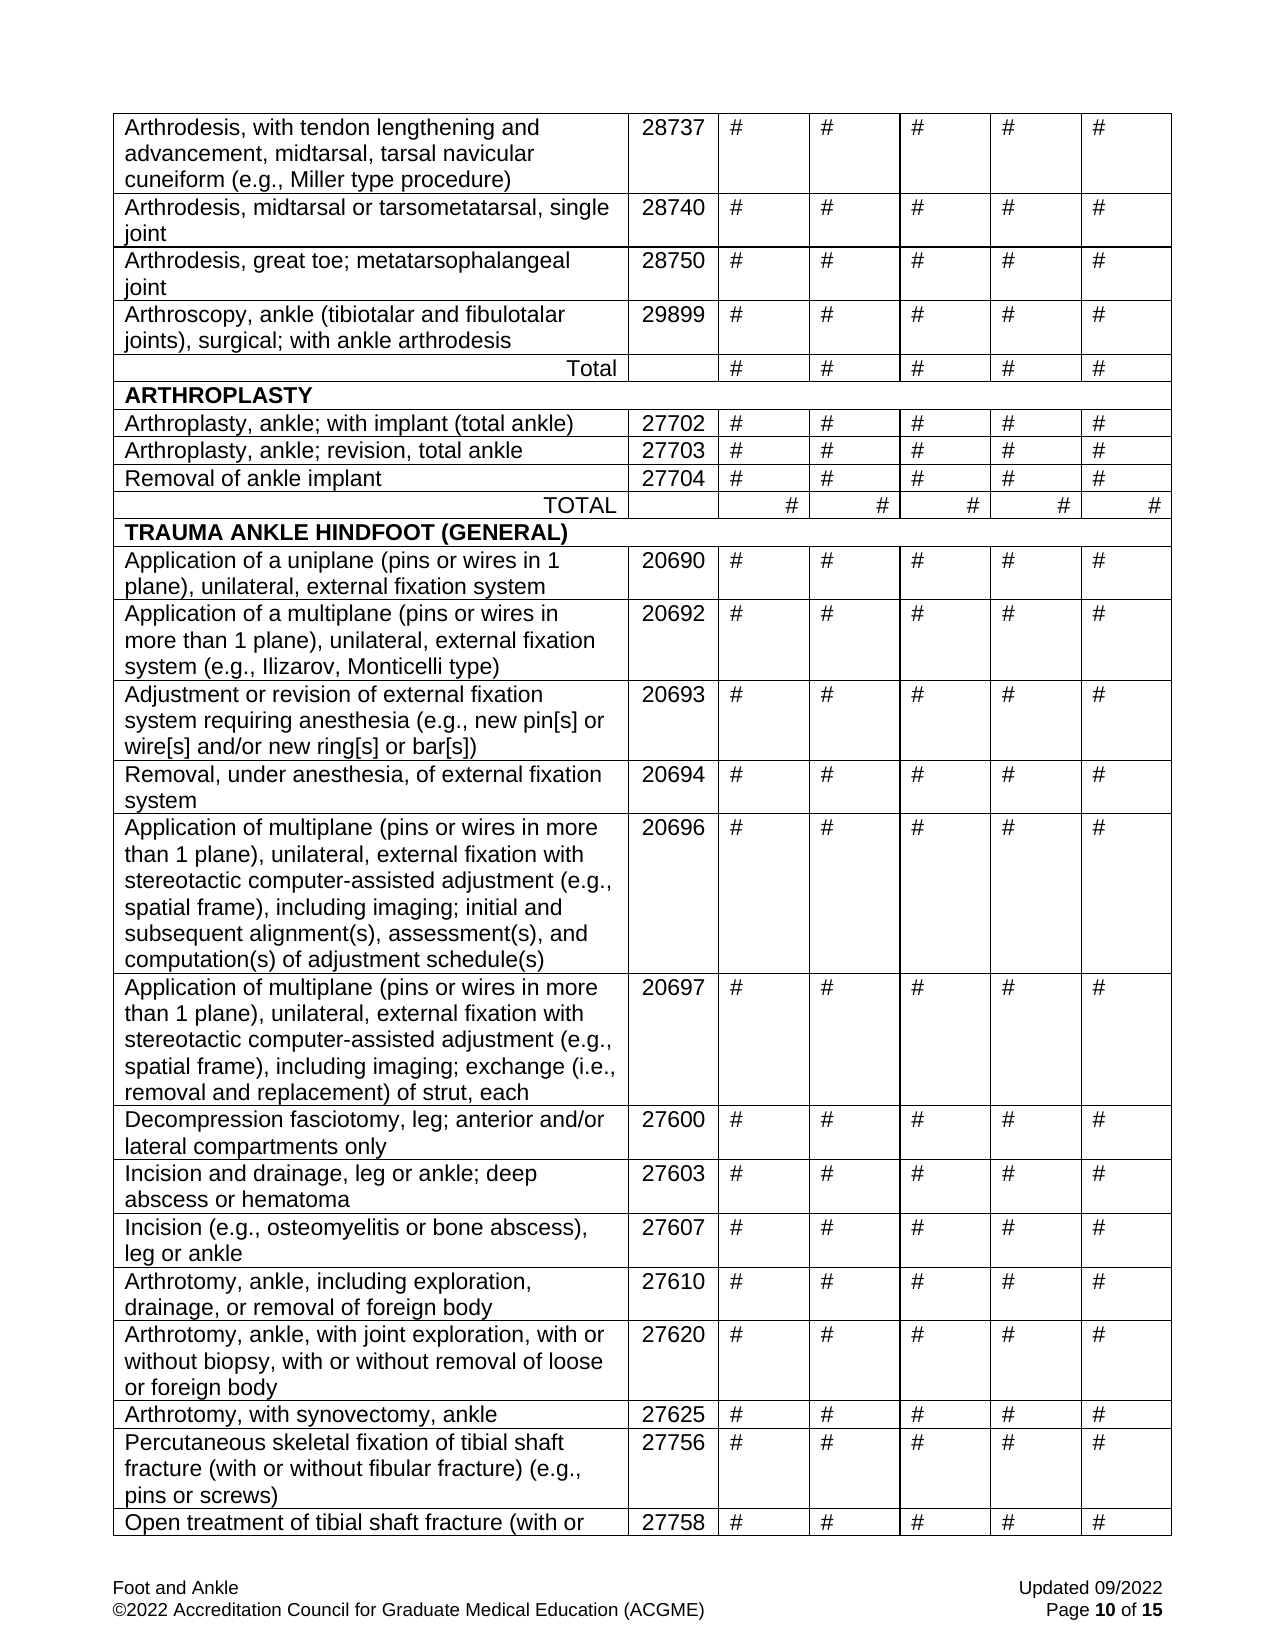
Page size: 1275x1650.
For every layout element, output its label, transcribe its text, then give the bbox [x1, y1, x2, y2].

table_cell 29899 [629, 301, 718, 354]
table_cell Arthrotomy, ankle, with joint exploration, with or without biopsy, with or without removal of loose or foreign body [114, 1321, 628, 1400]
table_cell # [719, 600, 809, 679]
table_cell 28750 [629, 248, 718, 300]
table_cell Incision (e.g., osteomyelitis or bone abscess), leg or ankle [114, 1214, 628, 1267]
table_cell # [991, 1160, 1081, 1213]
table_cell # [1082, 1321, 1171, 1400]
table_cell # [991, 1429, 1081, 1508]
table_cell # [901, 974, 990, 1105]
table_cell # [991, 465, 1081, 491]
table_cell # [901, 114, 990, 193]
table_cell # [719, 410, 809, 436]
table_cell # [1082, 465, 1171, 491]
table_cell Removal, under anesthesia, of external fixation system [114, 761, 628, 813]
table_cell 27610 [629, 1268, 718, 1320]
table_cell # [810, 681, 899, 759]
table_cell # [1082, 114, 1171, 193]
table_cell # [991, 1214, 1081, 1267]
table_cell # [901, 600, 990, 679]
table_cell # [1082, 301, 1171, 354]
table_cell # [810, 1106, 899, 1159]
table_cell # [810, 492, 899, 518]
table_cell # [901, 492, 990, 518]
table_cell # [719, 301, 809, 354]
table_cell # [991, 355, 1081, 381]
table_cell # [1082, 248, 1171, 300]
table_cell TRAUMA ANKLE HINDFOOT (GENERAL) [114, 519, 1171, 546]
table_cell 27603 [629, 1160, 718, 1213]
table_cell # [810, 355, 899, 381]
table_cell 27625 [629, 1401, 718, 1428]
table_cell # [901, 301, 990, 354]
table_cell Arthrodesis, with tendon lengthening and advancement, midtarsal, tarsal navicular cuneiform (e.g., Miller type procedure) [114, 114, 628, 193]
table_cell # [719, 355, 809, 381]
table_cell # [810, 1268, 899, 1320]
table_cell Removal of ankle implant [114, 465, 628, 491]
table_cell # [719, 1321, 809, 1400]
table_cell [114, 1509, 628, 1535]
table_cell # [991, 1401, 1081, 1428]
table_cell 28737 [629, 114, 718, 193]
table_cell # [719, 547, 809, 599]
table_cell 27607 [629, 1214, 718, 1267]
table_cell # [901, 194, 990, 246]
table_cell # [719, 1268, 809, 1320]
table_cell # [1082, 1160, 1171, 1213]
table_cell # [991, 301, 1081, 354]
table_cell # [1082, 410, 1171, 436]
table_cell Arthrodesis, great toe; metatarsophalangeal joint [114, 248, 628, 300]
table_cell Application of a uniplane (pins or wires in 1 plane), unilateral, external fixation system [114, 547, 628, 599]
table_cell # [901, 761, 990, 813]
table_cell # [901, 1401, 990, 1428]
table_cell # [991, 974, 1081, 1105]
table_cell 27758 [629, 1509, 718, 1535]
table_cell # [991, 1509, 1081, 1535]
table_cell # [991, 761, 1081, 813]
table_cell [629, 492, 718, 518]
table_cell # [991, 1321, 1081, 1400]
table_cell [629, 355, 718, 381]
table_cell # [991, 248, 1081, 300]
table_cell 28740 [629, 194, 718, 246]
table_cell # [1082, 355, 1171, 381]
table_cell # [719, 681, 809, 759]
table_cell # [810, 600, 899, 679]
table_cell # [810, 814, 899, 972]
table_cell Arthroplasty, ankle; revision, total ankle [114, 437, 628, 463]
table_cell # [810, 1509, 899, 1535]
table_cell 27756 [629, 1429, 718, 1508]
table_cell # [991, 1268, 1081, 1320]
table_cell # [991, 194, 1081, 246]
table_cell Arthrotomy, ankle, including exploration, drainage, or removal of foreign body [114, 1268, 628, 1320]
table_cell # [991, 1106, 1081, 1159]
table_cell Percutaneous skeletal fixation of tibial shaft fracture (with or without fibular fracture) (e.g., pins or screws) [114, 1429, 628, 1508]
table_cell # [991, 600, 1081, 679]
table_cell # [901, 1214, 990, 1267]
table_cell 20690 [629, 547, 718, 599]
table_cell # [719, 1160, 809, 1213]
table_cell # [719, 114, 809, 193]
table_cell # [1082, 974, 1171, 1105]
table_cell 27703 [629, 437, 718, 463]
table_cell Incision and drainage, leg or ankle; deep abscess or hematoma [114, 1160, 628, 1213]
table_cell # [901, 1509, 990, 1535]
table_cell # [810, 974, 899, 1105]
table_cell 27704 [629, 465, 718, 491]
table_cell # [901, 681, 990, 759]
table_cell # [719, 465, 809, 491]
table_cell # [901, 547, 990, 599]
table_cell # [719, 814, 809, 972]
table_cell 20694 [629, 761, 718, 813]
table_cell # [901, 1268, 990, 1320]
table_cell # [991, 410, 1081, 436]
table_cell # [810, 547, 899, 599]
table_cell TOTAL [114, 492, 628, 518]
table_cell 20692 [629, 600, 718, 679]
table_cell # [719, 194, 809, 246]
table_cell 27620 [629, 1321, 718, 1400]
table_cell # [719, 1429, 809, 1508]
table_cell Arthrotomy, with synovectomy, ankle [114, 1401, 628, 1428]
table_cell # [719, 1106, 809, 1159]
table_cell Application of a multiplane (pins or wires in more than 1 plane), unilateral, external fixation system (e.g., Ilizarov, Monticelli type) [114, 600, 628, 679]
table_cell # [901, 1160, 990, 1213]
table_cell # [991, 547, 1081, 599]
table_cell 27702 [629, 410, 718, 436]
table_cell # [901, 814, 990, 972]
table_cell # [1082, 1106, 1171, 1159]
table_cell # [1082, 492, 1171, 518]
table_cell Decompression fasciotomy, leg; anterior and/or lateral compartments only [114, 1106, 628, 1159]
table_cell # [810, 1160, 899, 1213]
table_cell # [810, 1214, 899, 1267]
table_cell # [810, 1401, 899, 1428]
table_cell # [719, 437, 809, 463]
table_cell Arthrodesis, midtarsal or tarsometatarsal, single joint [114, 194, 628, 246]
table_cell # [1082, 600, 1171, 679]
table_cell # [810, 194, 899, 246]
table_cell # [719, 1214, 809, 1267]
table_cell # [810, 1429, 899, 1508]
table_cell # [901, 465, 990, 491]
table_cell 20697 [629, 974, 718, 1105]
table_cell # [1082, 547, 1171, 599]
table_cell ARTHROPLASTY [114, 382, 1171, 409]
table_cell # [901, 437, 990, 463]
table_cell 20693 [629, 681, 718, 759]
table_cell # [1082, 437, 1171, 463]
table_cell # [719, 1509, 809, 1535]
table_cell # [901, 1106, 990, 1159]
table_cell # [901, 1429, 990, 1508]
table_cell # [1082, 814, 1171, 972]
table_cell Application of multiplane (pins or wires in more than 1 plane), unilateral, external fixation with stereotactic computer-assisted adjustment (e.g., spatial frame), including imaging; initial and subsequent alignment(s), assessment(s), and computation(s) of adjustment schedule(s) [114, 814, 628, 972]
table_cell # [719, 761, 809, 813]
table_cell Adjustment or revision of external fixation system requiring anesthesia (e.g., new pin[s] or wire[s] and/or new ring[s] or bar[s]) [114, 681, 628, 759]
table_cell # [1082, 1401, 1171, 1428]
table_cell # [1082, 681, 1171, 759]
table_cell # [991, 814, 1081, 972]
table_cell # [719, 492, 809, 518]
table_cell # [810, 114, 899, 193]
table_cell # [1082, 761, 1171, 813]
table_cell 20696 [629, 814, 718, 972]
table_cell # [991, 114, 1081, 193]
table_cell # [901, 410, 990, 436]
table_cell # [901, 1321, 990, 1400]
table_cell 27600 [629, 1106, 718, 1159]
table_cell # [1082, 1268, 1171, 1320]
table_cell # [1082, 1429, 1171, 1508]
table_cell # [810, 437, 899, 463]
table_cell # [810, 465, 899, 491]
table_cell # [810, 301, 899, 354]
table_cell # [810, 410, 899, 436]
table_cell # [719, 248, 809, 300]
table_cell Arthroplasty, ankle; with implant (total ankle) [114, 410, 628, 436]
table_cell Arthroscopy, ankle (tibiotalar and fibulotalar joints), surgical; with ankle arthrodesis [114, 301, 628, 354]
table_cell # [991, 681, 1081, 759]
table_cell # [810, 248, 899, 300]
table_cell # [719, 974, 809, 1105]
table_cell # [1082, 1509, 1171, 1535]
table_cell # [810, 761, 899, 813]
table_cell # [901, 355, 990, 381]
table_cell # [1082, 194, 1171, 246]
table_cell Application of multiplane (pins or wires in more than 1 plane), unilateral, external fixation with stereotactic computer-assisted adjustment (e.g., spatial frame), including imaging; exchange (i.e., removal and replacement) of strut, each [114, 974, 628, 1105]
table_cell # [719, 1401, 809, 1428]
table_cell # [991, 437, 1081, 463]
table_cell # [810, 1321, 899, 1400]
table_cell # [991, 492, 1081, 518]
table_cell # [1082, 1214, 1171, 1267]
table_cell Total [114, 355, 628, 381]
table_cell # [901, 248, 990, 300]
